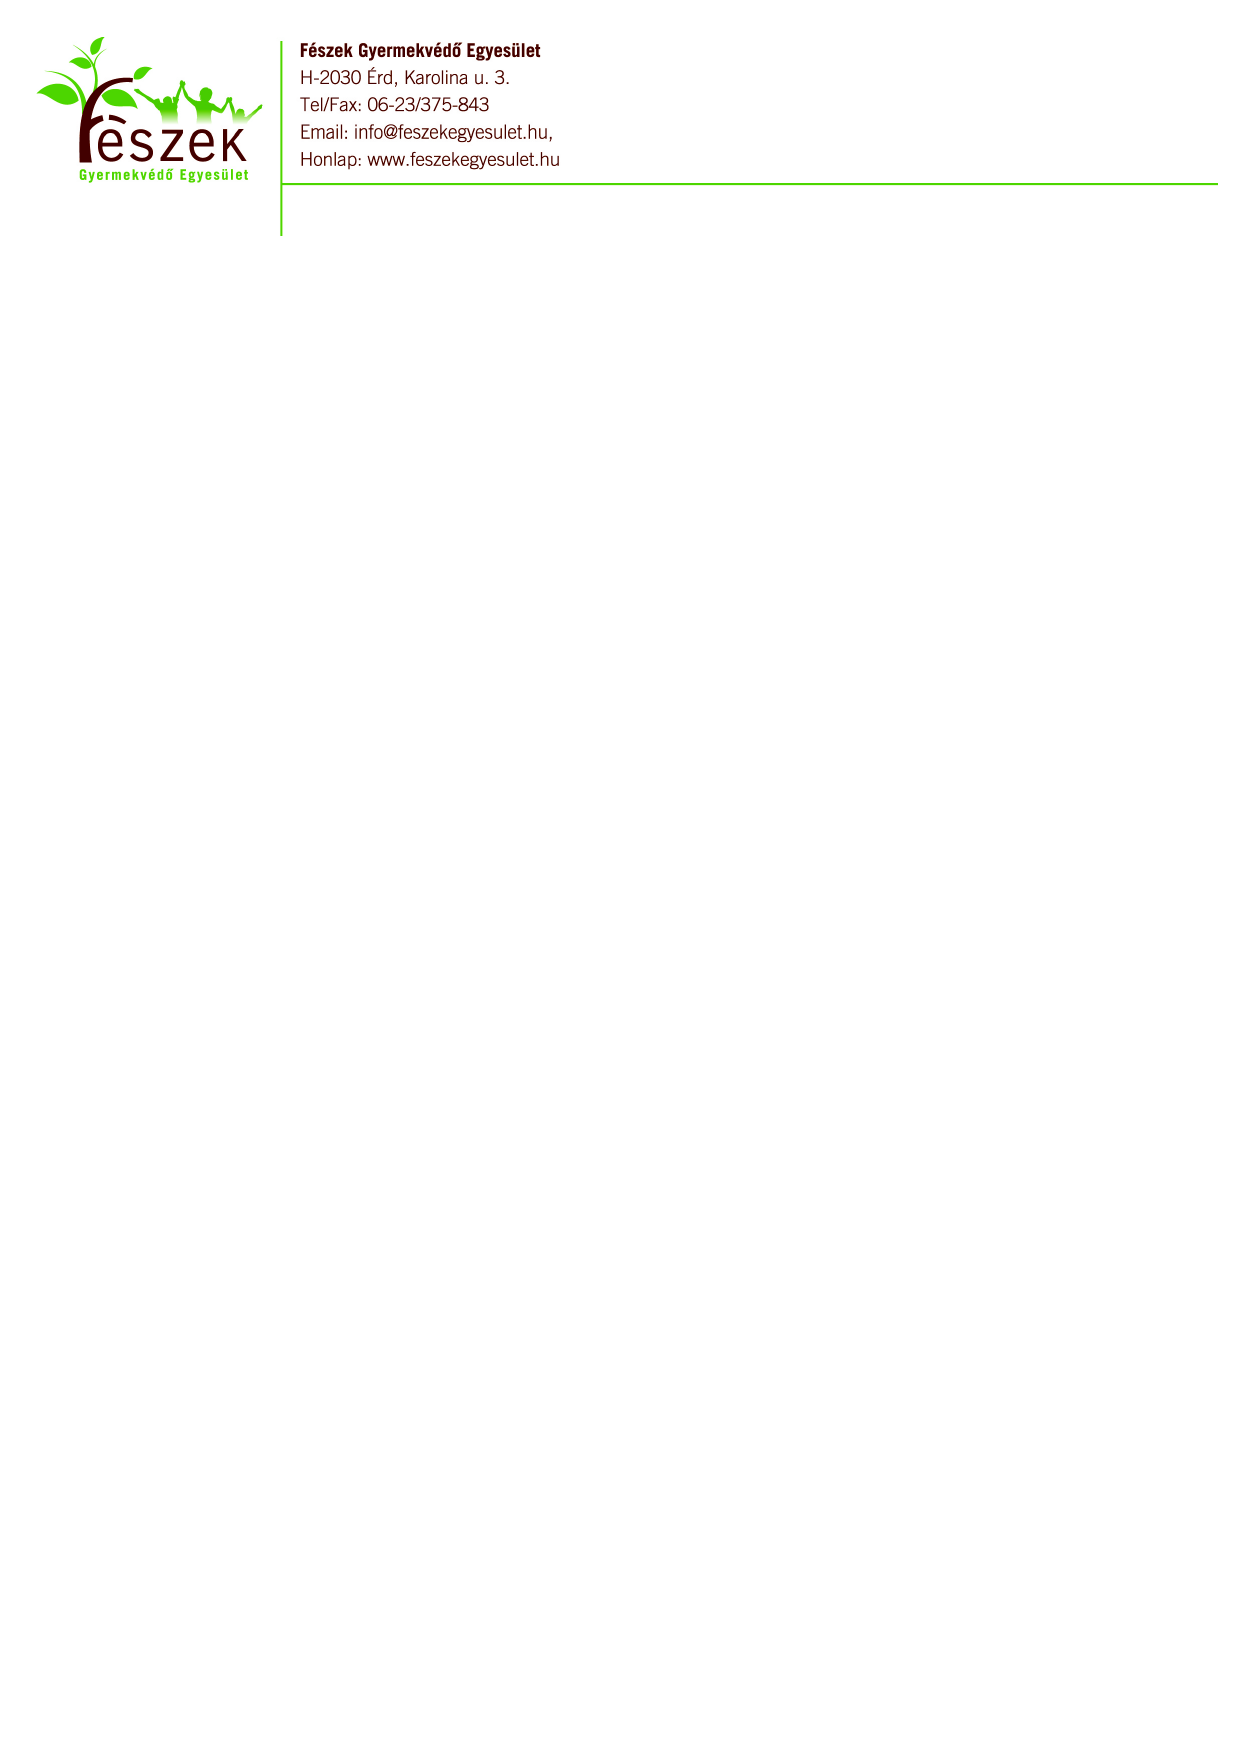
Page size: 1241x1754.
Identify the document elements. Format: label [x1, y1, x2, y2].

picture [36, 37, 1218, 236]
